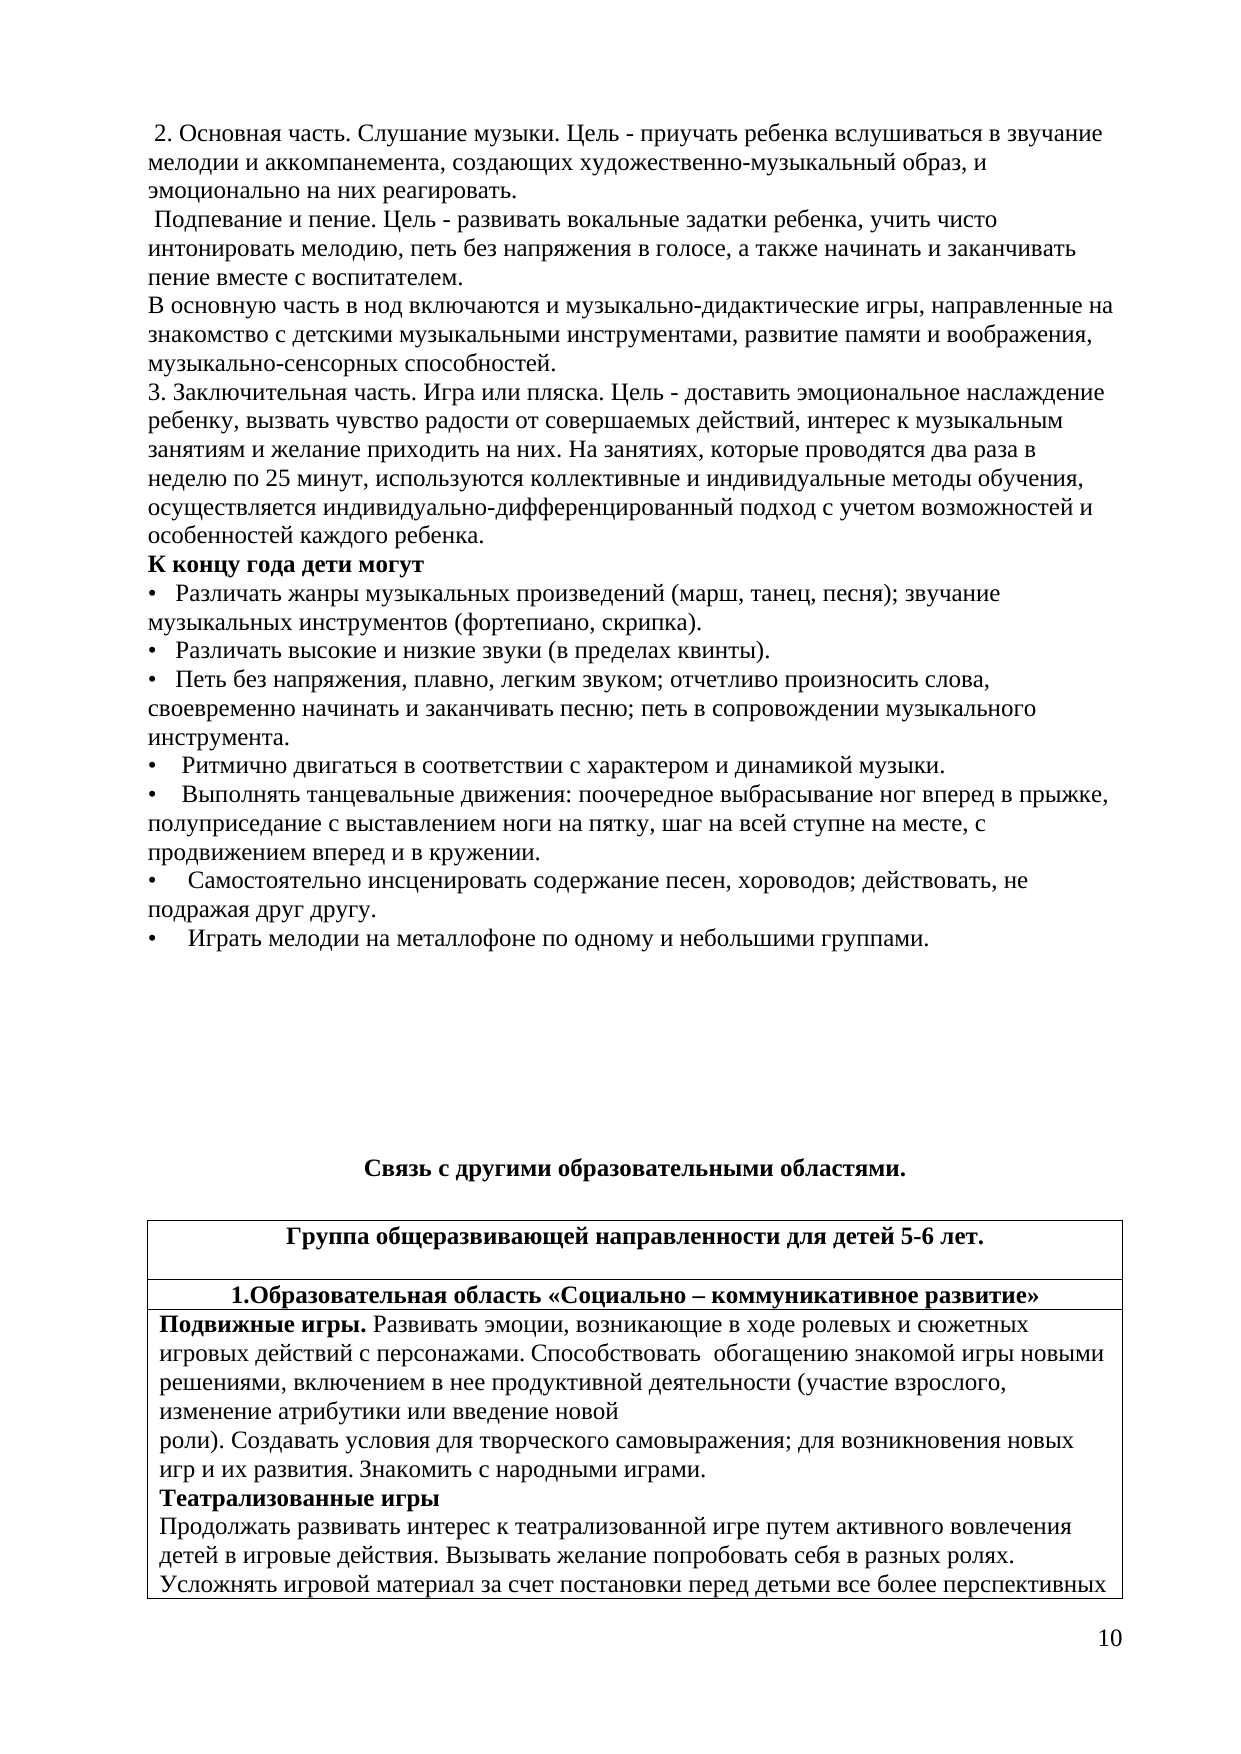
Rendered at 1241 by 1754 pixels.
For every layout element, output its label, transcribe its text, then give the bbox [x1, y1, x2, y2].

text • Выполнять танцевальные движения: поочередное выбрасывание ног вперед в прыжке, полуприседание с выставлением ноги на пятку, шаг на всей ступне на месте, с продвижением вперед и в кружении. [148, 779, 1122, 866]
table_header Группа общеразвивающей направленности для детей 5-6 лет. [148, 1221, 1122, 1279]
text • Ритмично двигаться в соответствии с характером и динамикой музыки. [148, 751, 1122, 779]
table_cell 1.Образовательная область «Социально – коммуникативное развитие» [148, 1280, 1122, 1308]
text 2. Основная часть. Слушание музыки. Цель - приучать ребенка вслушиваться в звучание мелодии и аккомпанемента, создающих художественно-музыкальный образ, и эмоционально на них реагировать. [148, 118, 1122, 204]
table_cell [148, 1310, 1122, 1598]
text Связь с другими образовательными областями. [148, 1153, 1122, 1182]
text Подпевание и пение. Цель - развивать вокальные задатки ребенка, учить чисто интонировать мелодию, петь без напряжения в голосе, а также начинать и заканчивать пение вместе с воспитателем. [148, 204, 1122, 291]
text • Различать жанры музыкальных произведений (марш, танец, песня); звучание музыкальных инструментов (фортепиано, скрипка). [148, 578, 1122, 636]
text К концу года дети могут [148, 549, 1122, 578]
text 3. Заключительная часть. Игра или пляска. Цель - доставить эмоциональное наслаждение ребенку, вызвать чувство радости от совершаемых действий, интерес к музыкальным занятиям и желание приходить на них. На занятиях, которые проводятся два раза в неделю по 25 минут, используются коллективные и индивидуальные методы обучения, осуществляется индивидуально-дифференцированный подход с учетом возможностей и особенностей каждого ребенка. [148, 377, 1122, 549]
text В основную часть в нод включаются и музыкально-дидактические игры, направленные на знакомство с детскими музыкальными инструментами, развитие памяти и воображения, музыкально-сенсорных способностей. [148, 291, 1122, 377]
text • Самостоятельно инсценировать содержание песен, хороводов; действовать, не подражая друг другу. [148, 866, 1122, 923]
text • Различать высокие и низкие звуки (в пределах квинты). [148, 636, 1122, 664]
text • Играть мелодии на металлофоне по одному и небольшими группами. [148, 923, 1122, 952]
text • Петь без напряжения, плавно, легким звуком; отчетливо произносить слова, своевременно начинать и заканчивать песню; петь в сопровождении музыкального инструмента. [148, 664, 1122, 751]
